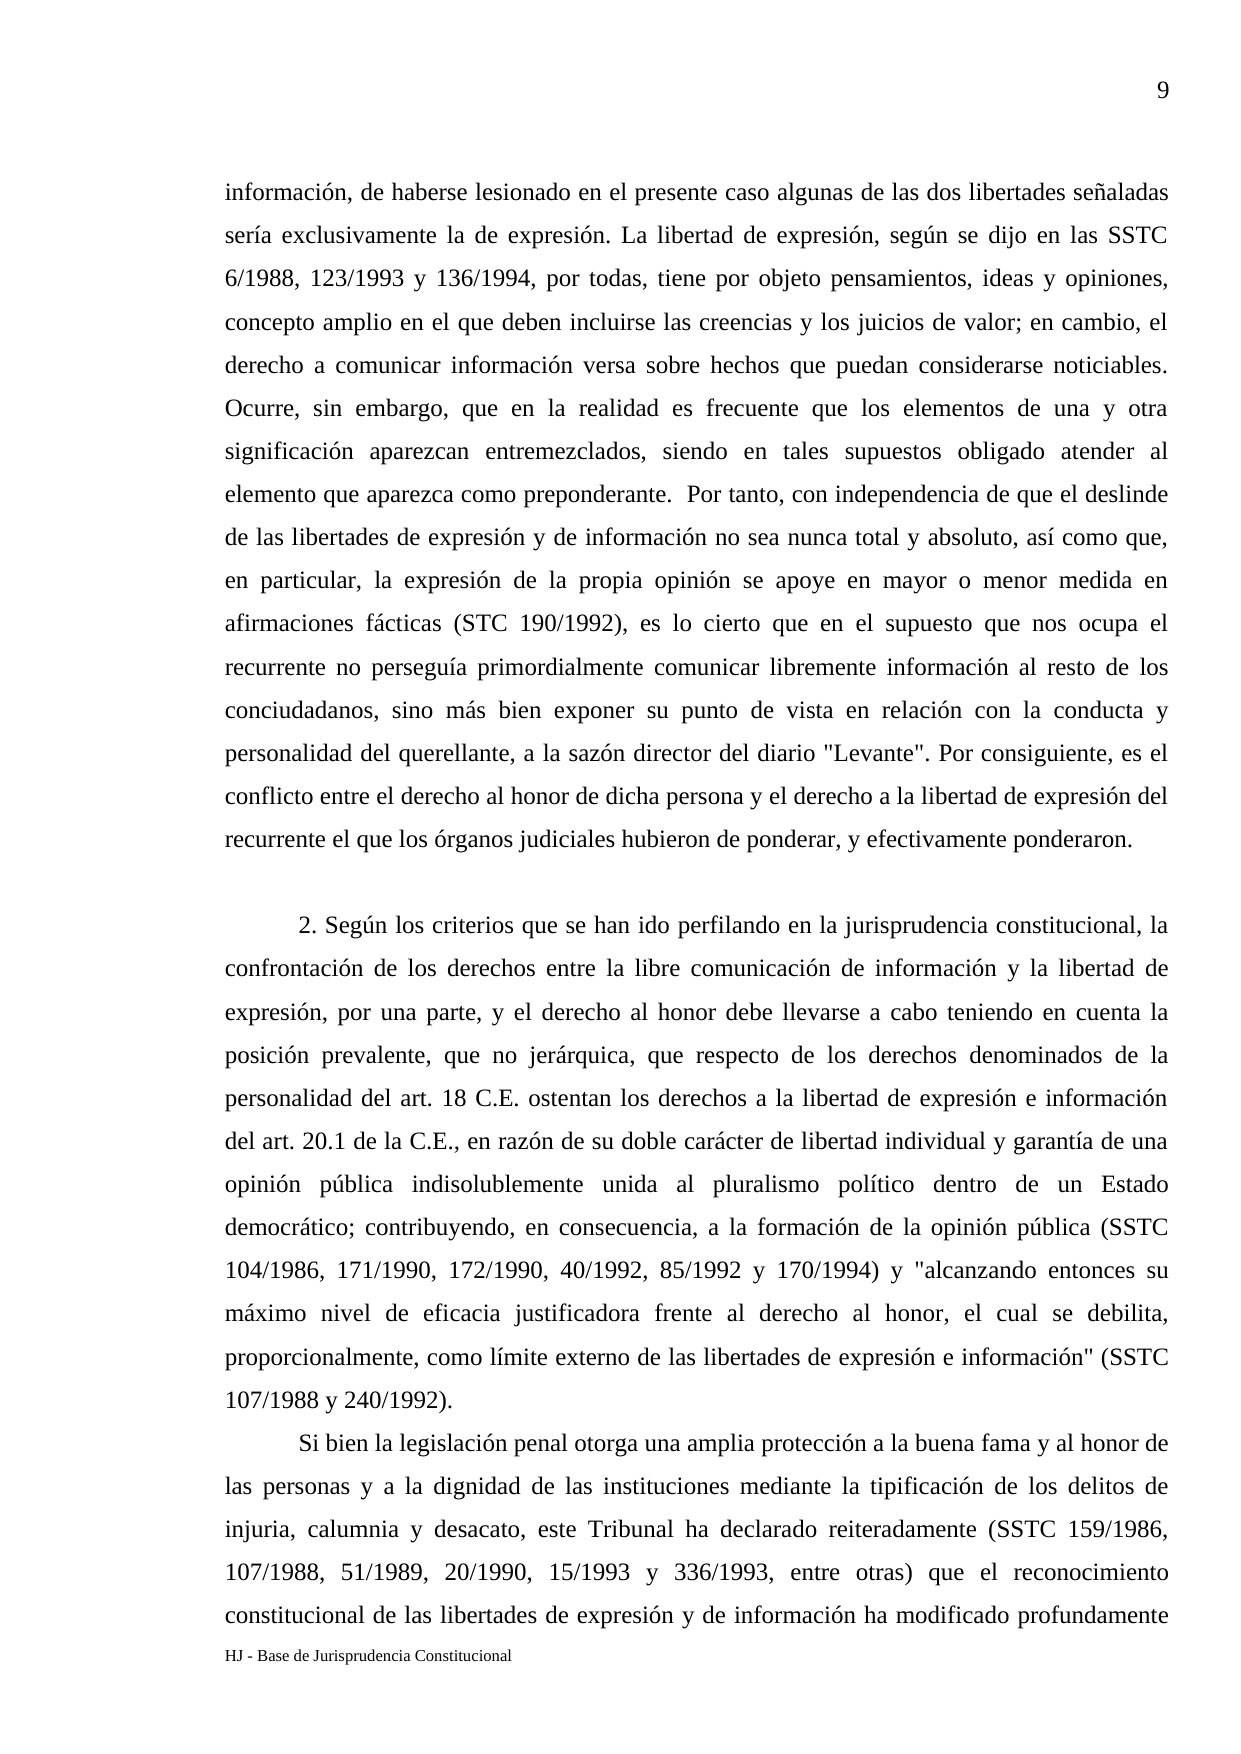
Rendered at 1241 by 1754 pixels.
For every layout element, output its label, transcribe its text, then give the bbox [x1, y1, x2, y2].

text 2. Según los criterios que se han ido perfilando en la jurisprudencia constitucional, la confrontación de los derechos entre la libre comunicación de información y la libertad de expresión, por una parte, y el derecho al honor debe llevarse a cabo teniendo en cuenta la posición prevalente, que no jerárquica, que respecto de los derechos denominados de la personalidad del art. 18 C.E. ostentan los derechos a la libertad de expresión e información del art. 20.1 de la C.E., en razón de su doble carácter de libertad individual y garantía de una opinión pública indisolublemente unida al pluralismo político dentro de un Estado democrático; contribuyendo, en consecuencia, a la formación de la opinión pública (SSTC 104/1986, 171/1990, 172/1990, 40/1992, 85/1992 y 170/1994) y "alcanzando entonces su máximo nivel de eficacia justificadora frente al derecho al honor, el cual se debilita, proporcionalmente, como límite externo de las libertades de expresión e información" (SSTC 107/1988 y 240/1992). [224, 910, 1169, 1413]
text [224, 1428, 1169, 1629]
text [224, 177, 1169, 853]
